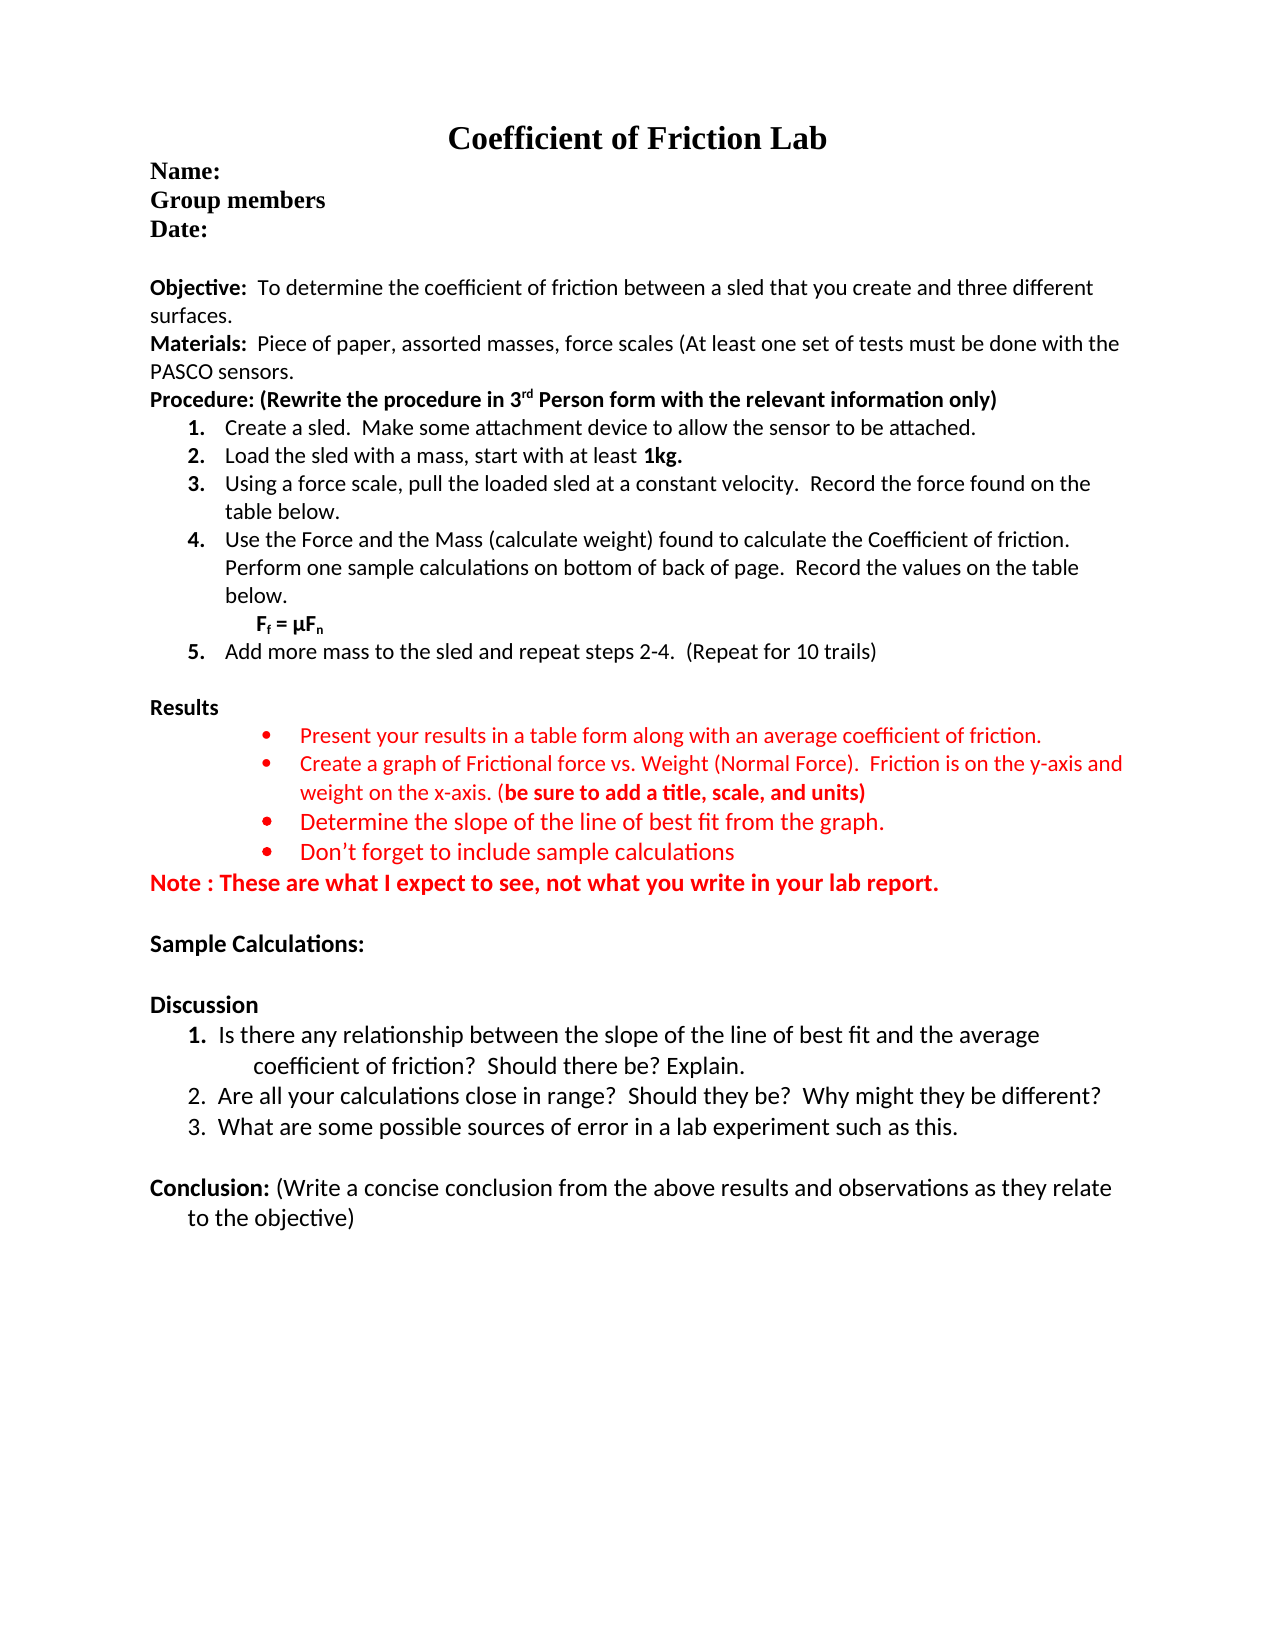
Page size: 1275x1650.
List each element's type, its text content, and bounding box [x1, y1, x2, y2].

list Create a sled. Make some attachment device to allow the sensor to be attached. [187, 413, 1125, 441]
text Ff = µFn [225, 609, 1125, 637]
list Don’t forget to include sample calculations [262, 836, 1125, 867]
text 2. Are all your calculations close in range? Should they be? Why might they be different? [150, 1080, 1125, 1111]
text 1. Is there any relationship between the slope of the line of best fit and the average coefficient of friction? Should there be? Explain. [187, 1019, 1125, 1080]
text Date: [150, 214, 1125, 243]
text Group members [150, 185, 1125, 214]
text Discussion [150, 989, 1125, 1019]
text Results [150, 693, 1125, 722]
list Load the sled with a mass, start with at least 1kg. [187, 441, 1125, 469]
text Name: [150, 156, 1125, 185]
text Procedure: (Rewrite the procedure in 3rd Person form with the relevant information only) [150, 385, 1125, 413]
text Materials: Piece of paper, assorted masses, force scales (At least one set of tests must be done with the PASCO sensors. [150, 329, 1125, 385]
list Using a force scale, pull the loaded sled at a constant velocity. Record the force found on the table below. [187, 469, 1125, 525]
list Add more mass to the sled and repeat steps 2-4. (Repeat for 10 trails) [187, 637, 1125, 666]
text Coefficient of Friction Lab [150, 118, 1125, 156]
text Note : These are what I expect to see, not what you write in your lab report. [150, 867, 1125, 897]
list Create a graph of Frictional force vs. Weight (Normal Force). Friction is on the y-axis and weight on the x-axis. (be sure to add a title, scale, and units) [262, 749, 1125, 806]
list Determine the slope of the line of best fit from the graph. [262, 806, 1125, 836]
text Objective: To determine the coefficient of friction between a sled that you create and three different surfaces. [150, 273, 1125, 329]
list Use the Force and the Mass (calculate weight) found to calculate the Coefficient of friction. Perform one sample calculations on bottom of back of page. Record the values on the table below. [187, 525, 1125, 609]
list Present your results in a table form along with an average coefficient of friction. [262, 722, 1125, 749]
text Conclusion: (Write a concise conclusion from the above results and observations as they relate to the objective) [150, 1172, 1125, 1233]
text Sample Calculations: [150, 928, 1125, 958]
text 3. What are some possible sources of error in a lab experiment such as this. [150, 1111, 1125, 1141]
